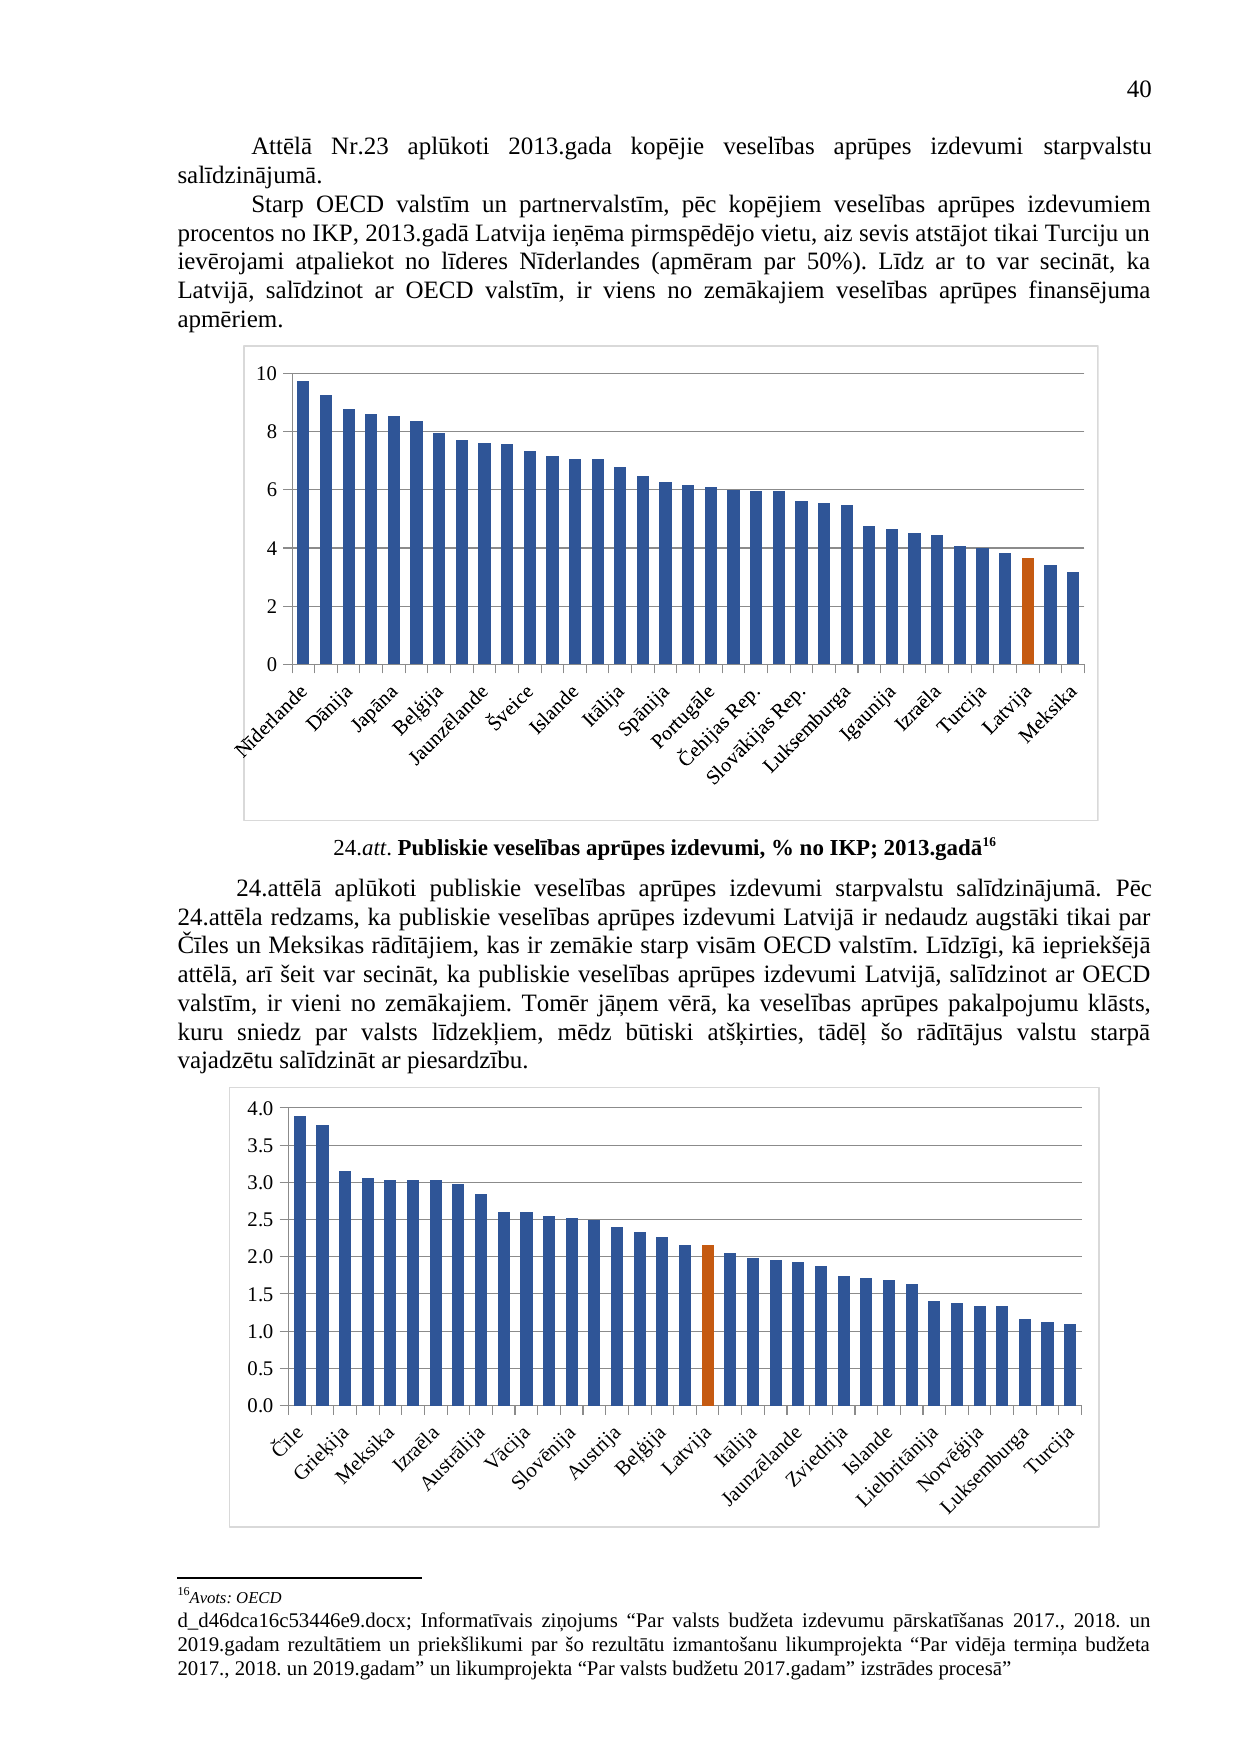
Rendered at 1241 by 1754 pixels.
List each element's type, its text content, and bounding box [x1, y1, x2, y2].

text 24.attēlā aplūkoti publiskie veselības aprūpes izdevumi starpvalstu salīdzinājumā. Pēc 24.attēla redzams, ka publiskie veselības aprūpes izdevumi Latvijā ir nedaudz augstāki tikai par Čīles un Meksikas rādītājiem, kas ir zemākie starp visām OECD valstīm. Līdzīgi, kā iepriekšējā attēlā, arī šeit var secināt, ka publiskie veselības aprūpes izdevumi Latvijā, salīdzinot ar OECD valstīm, ir vieni no zemākajiem. Tomēr jāņem vērā, ka veselības aprūpes pakalpojumu klāsts, kuru sniedz par valsts līdzekļiem, mēdz būtiski atšķirties, tādēļ šo rādītājus valstu starpā vajadzētu salīdzināt ar piesardzību. [177, 873, 1152, 1074]
text 24.att. Publiskie veselības aprūpes izdevumi, % no IKP; 2013.gadā [177, 834, 1152, 860]
text Starp OECD valstīm un partnervalstīm, pēc kopējiem veselības aprūpes izdevumiem procentos no IKP, 2013.gadā Latvija ieņēma pirmspēdējo vietu, aiz sevis atstājot tikai Turciju un ievērojami atpaliekot no līderes Nīderlandes (apmēram par 50%). Līdz ar to var secināt, ka Latvijā, salīdzinot ar OECD valstīm, ir viens no zemākajiem veselības aprūpes finansējuma apmēriem. [177, 189, 1152, 333]
text Attēlā Nr.23 aplūkoti 2013.gada kopējie veselības aprūpes izdevumi starpvalstu salīdzinājumā. [177, 131, 1152, 189]
